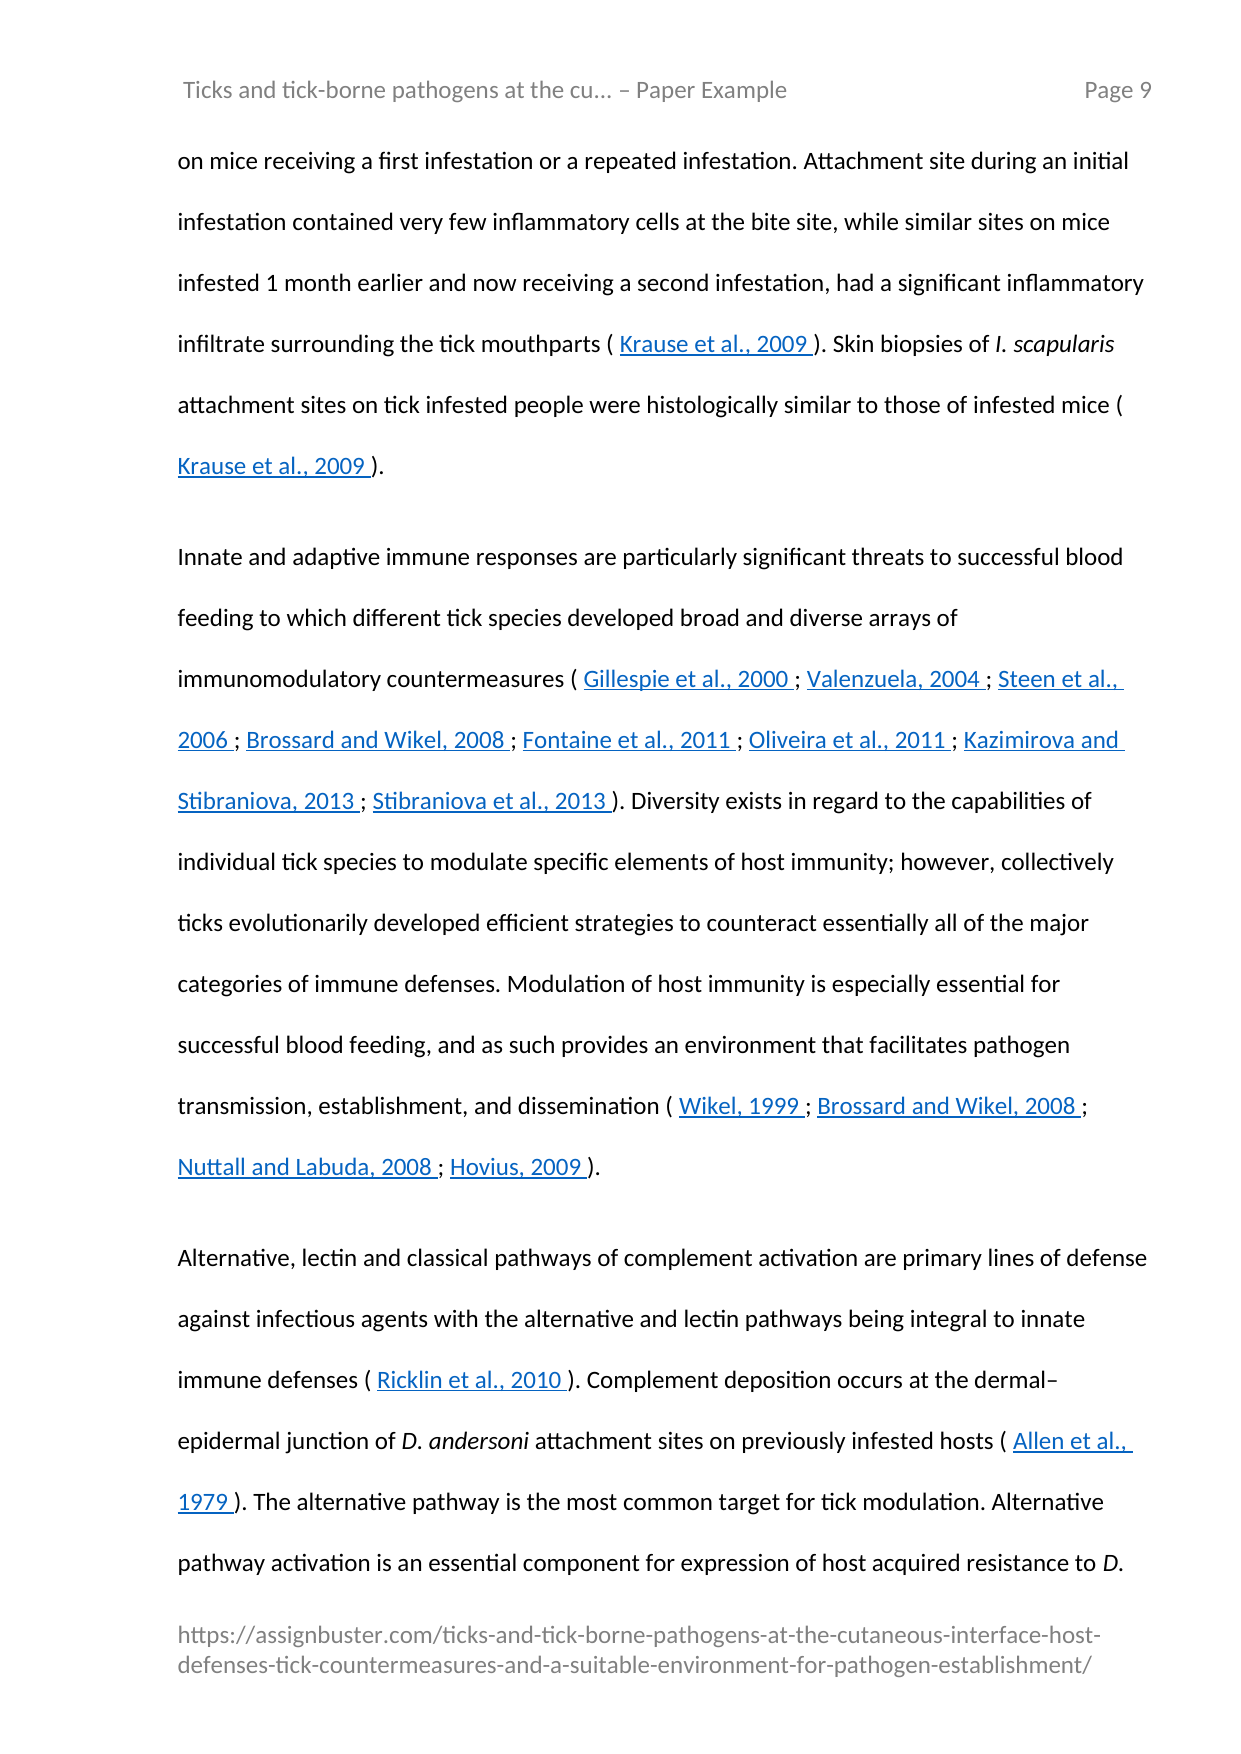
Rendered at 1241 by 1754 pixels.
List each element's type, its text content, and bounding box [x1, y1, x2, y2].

text Innate and adaptive immune responses are particularly significant threats to successful blood feeding to which different tick species developed broad and diverse arrays of immunomodulatory countermeasures ( Gillespie et al., 2000 ; Valenzuela, 2004 ; Steen et al., 2006 ; Brossard and Wikel, 2008 ; Fontaine et al., 2011 ; Oliveira et al., 2011 ; Kazimirova and Stibraniova, 2013 ; Stibraniova et al., 2013 ). Diversity exists in regard to the capabilities of individual tick species to modulate specific elements of host immunity; however, collectively ticks evolutionarily developed efficient strategies to counteract essentially all of the major categories of immune defenses. Modulation of host immunity is especially essential for successful blood feeding, and as such provides an environment that facilitates pathogen transmission, establishment, and dissemination ( Wikel, 1999 ; Brossard and Wikel, 2008 ; Nuttall and Labuda, 2008 ; Hovius, 2009 ). [177, 541, 1152, 1182]
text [177, 145, 1152, 481]
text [177, 1242, 1152, 1577]
